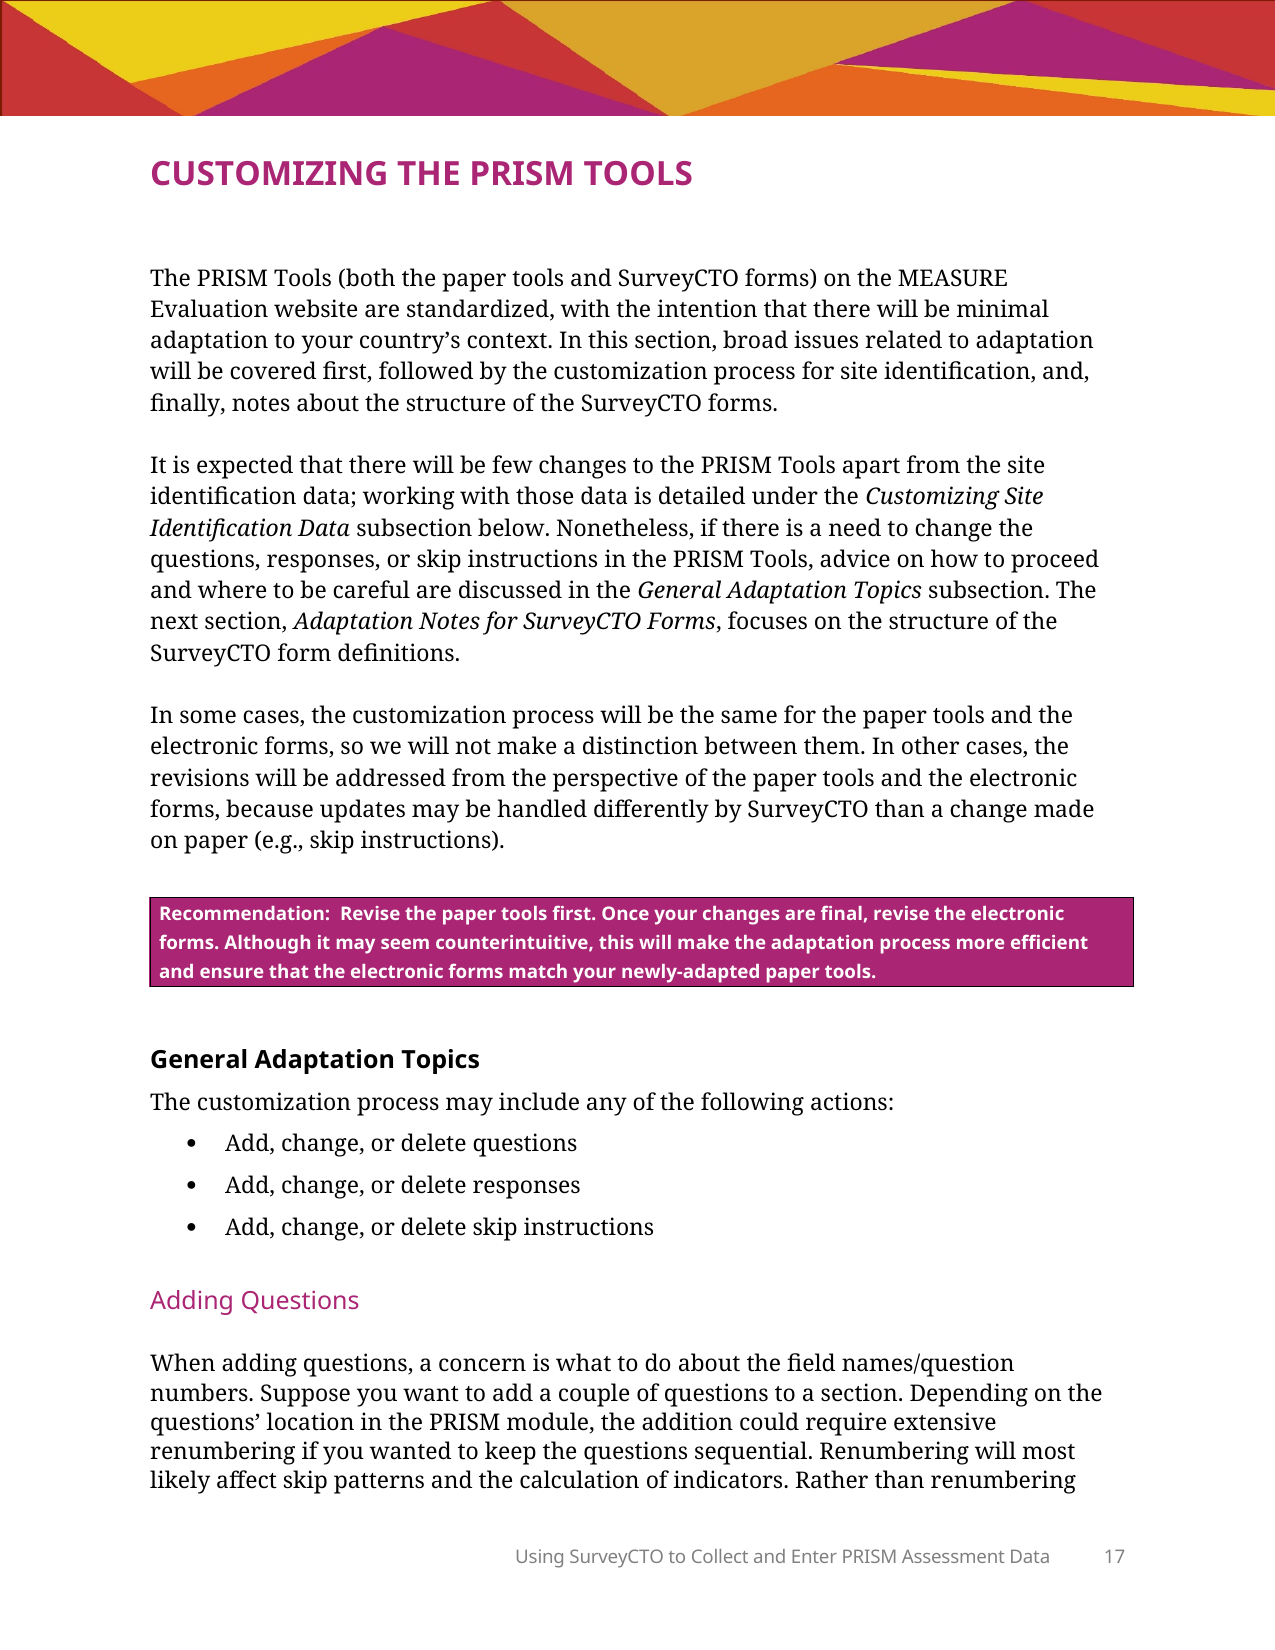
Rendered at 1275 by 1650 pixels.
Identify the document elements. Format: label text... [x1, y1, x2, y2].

text It is expected that there will be few changes to the PRISM Tools apart from the site identification data; working with those data is detailed under the Customizing Site Identification Data subsection below. Nonetheless, if there is a need to change the questions, responses, or skip instructions in the PRISM Tools, advice on how to proceed and where to be careful are discussed in the General Adaptation Topics subsection. The next section, Adaptation Notes for SurveyCTO Forms, focuses on the structure of the SurveyCTO form definitions. [150, 418, 1125, 668]
subtitle General Adaptation Topics [150, 1045, 1125, 1074]
list Add, change, or delete responses [187, 1170, 1125, 1199]
subtitle CUSTOMIZING THE PRISM TOOLS [150, 150, 1125, 195]
subtitle Adding Questions [150, 1283, 1125, 1317]
text The PRISM Tools (both the paper tools and SurveyCTO forms) on the MEASURE Evaluation website are standardized, with the intention that there will be minimal adaptation to your country’s context. In this section, broad issues related to adaptation will be covered first, followed by the customization process for site identification, and, finally, notes about the structure of the SurveyCTO forms. [150, 261, 1125, 418]
text The customization process may include any of the following actions: [150, 1087, 1125, 1116]
text In some cases, the customization process will be the same for the paper tools and the electronic forms, so we will not make a distinction between them. In other cases, the revisions will be addressed from the perspective of the paper tools and the electronic forms, because updates may be handled differently by SurveyCTO than a change made on paper (e.g., skip instructions). [150, 699, 1125, 855]
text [150, 1348, 1125, 1494]
list Add, change, or delete skip instructions [187, 1212, 1125, 1241]
picture [0, 0, 1275, 116]
list Recommendation: Revise the paper tools first. Once your changes are final, revise the electronic forms. Although it may seem counterintuitive, this will make the adaptation process more efficient and ensure that the electronic forms match your newly-adapted paper tools. [151, 898, 1133, 986]
list Add, change, or delete questions [187, 1128, 1125, 1158]
